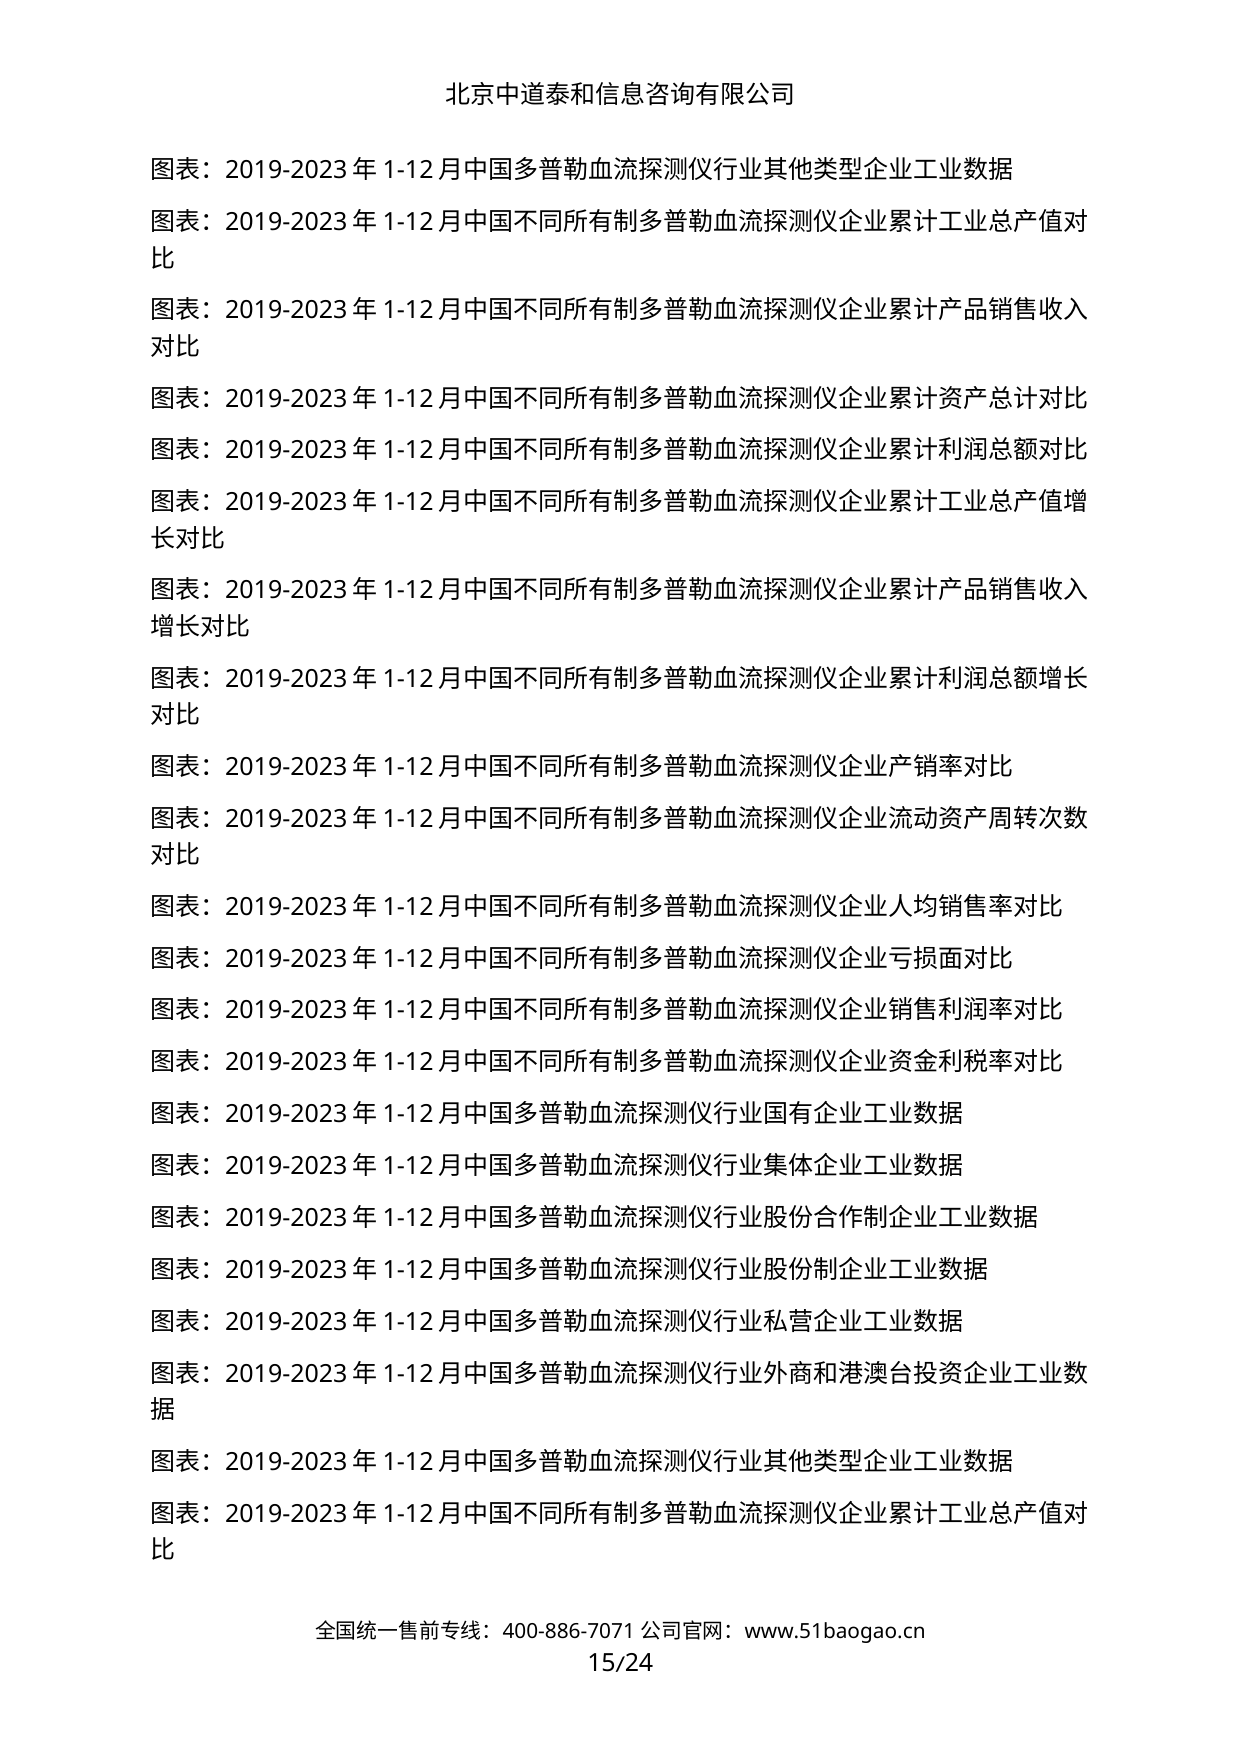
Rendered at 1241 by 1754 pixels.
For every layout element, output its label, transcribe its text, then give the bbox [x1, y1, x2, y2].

text 图表：2019-2023年1-12月中国不同所有制多普勒血流探测仪企业累计利润总额增长对比 [150, 658, 1090, 731]
text 图表：2019-2023年1-12月中国不同所有制多普勒血流探测仪企业累计产品销售收入增长对比 [150, 570, 1090, 642]
text 图表：2019-2023年1-12月中国多普勒血流探测仪行业其他类型企业工业数据 [150, 1441, 1090, 1477]
text 图表：2019-2023年1-12月中国多普勒血流探测仪行业外商和港澳台投资企业工业数据 [150, 1353, 1090, 1426]
text 图表：2019-2023年1-12月中国多普勒血流探测仪行业股份制企业工业数据 [150, 1249, 1090, 1286]
text 图表：2019-2023年1-12月中国不同所有制多普勒血流探测仪企业累计产品销售收入对比 [150, 290, 1090, 362]
text 图表：2019-2023年1-12月中国不同所有制多普勒血流探测仪企业累计工业总产值对比 [150, 1493, 1090, 1566]
text 图表：2019-2023年1-12月中国不同所有制多普勒血流探测仪企业产销率对比 [150, 746, 1090, 782]
text 图表：2019-2023年1-12月中国多普勒血流探测仪行业私营企业工业数据 [150, 1301, 1090, 1337]
text 图表：2019-2023年1-12月中国不同所有制多普勒血流探测仪企业累计资产总计对比 [150, 378, 1090, 414]
text 图表：2019-2023年1-12月中国不同所有制多普勒血流探测仪企业累计工业总产值增长对比 [150, 482, 1090, 554]
text 图表：2019-2023年1-12月中国多普勒血流探测仪行业股份合作制企业工业数据 [150, 1197, 1090, 1234]
text 图表：2019-2023年1-12月中国多普勒血流探测仪行业国有企业工业数据 [150, 1094, 1090, 1130]
text 图表：2019-2023年1-12月中国不同所有制多普勒血流探测仪企业累计利润总额对比 [150, 430, 1090, 466]
text 图表：2019-2023年1-12月中国多普勒血流探测仪行业其他类型企业工业数据 [150, 150, 1090, 186]
text 图表：2019-2023年1-12月中国不同所有制多普勒血流探测仪企业亏损面对比 [150, 938, 1090, 974]
text 图表：2019-2023年1-12月中国多普勒血流探测仪行业集体企业工业数据 [150, 1146, 1090, 1182]
text 图表：2019-2023年1-12月中国不同所有制多普勒血流探测仪企业人均销售率对比 [150, 886, 1090, 922]
text 图表：2019-2023年1-12月中国不同所有制多普勒血流探测仪企业流动资产周转次数对比 [150, 798, 1090, 871]
text 图表：2019-2023年1-12月中国不同所有制多普勒血流探测仪企业销售利润率对比 [150, 990, 1090, 1026]
text 图表：2019-2023年1-12月中国不同所有制多普勒血流探测仪企业资金利税率对比 [150, 1042, 1090, 1078]
text 图表：2019-2023年1-12月中国不同所有制多普勒血流探测仪企业累计工业总产值对比 [150, 202, 1090, 274]
